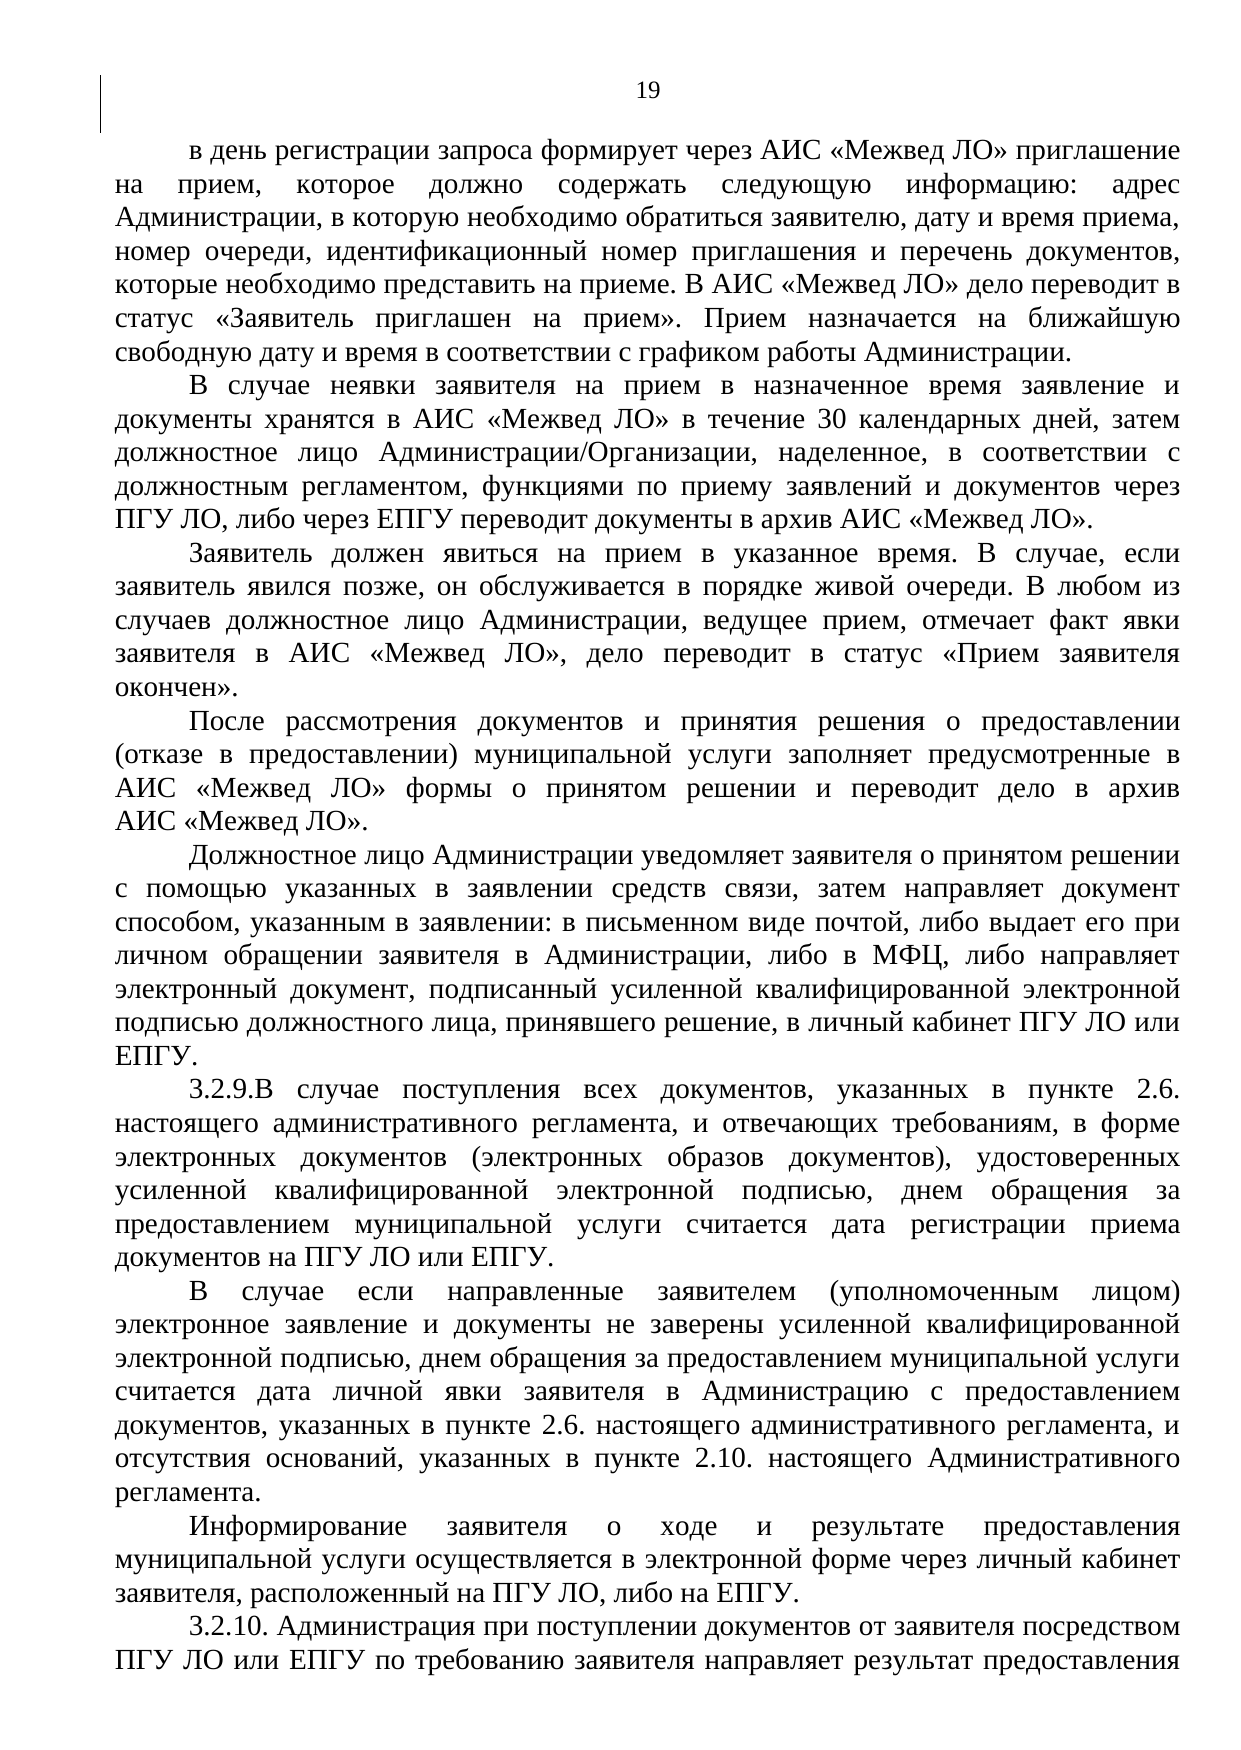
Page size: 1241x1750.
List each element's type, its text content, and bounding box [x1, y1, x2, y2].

text в день регистрации запроса формирует через АИС «Межвед ЛО» приглашение на прием, которое должно содержать следующую информацию: адрес Администрации, в которую необходимо обратиться заявителю, дату и время приема, номер очереди, идентификационный номер приглашения и перечень документов, которые необходимо представить на приеме. В АИС «Межвед ЛО» дело переводит в статус «Заявитель приглашен на прием». Прием назначается на ближайшую свободную дату и время в соответствии с графиком работы Администрации. [114, 132, 1181, 367]
text Должностное лицо Администрации уведомляет заявителя о принятом решении с помощью указанных в заявлении средств связи, затем направляет документ способом, указанным в заявлении: в письменном виде почтой, либо выдает его при личном обращении заявителя в Администрации, либо в МФЦ, либо направляет электронный документ, подписанный усиленной квалифицированной электронной подписью должностного лица, принявшего решение, в личный кабинет ПГУ ЛО или ЕПГУ. [114, 837, 1181, 1072]
text Заявитель должен явиться на прием в указанное время. В случае, если заявитель явился позже, он обслуживается в порядке живой очереди. В любом из случаев должностное лицо Администрации, ведущее прием, отмечает факт явки заявителя в АИС «Межвед ЛО», дело переводит в статус «Прием заявителя окончен». [114, 535, 1181, 703]
text 3.2.9.В случае поступления всех документов, указанных в пункте 2.6. настоящего административного регламента, и отвечающих требованиям, в форме электронных документов (электронных образов документов), удостоверенных усиленной квалифицированной электронной подписью, днем обращения за предоставлением муниципальной услуги считается дата регистрации приема документов на ПГУ ЛО или ЕПГУ. [114, 1072, 1181, 1273]
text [114, 1608, 1181, 1675]
text В случае если направленные заявителем (уполномоченным лицом) электронное заявление и документы не заверены усиленной квалифицированной электронной подписью, днем обращения за предоставлением муниципальной услуги считается дата личной явки заявителя в Администрацию с предоставлением документов, указанных в пункте 2.6. настоящего административного регламента, и отсутствия оснований, указанных в пункте 2.10. настоящего Административного регламента. [114, 1273, 1181, 1508]
text Информирование заявителя о ходе и результате предоставления муниципальной услуги осуществляется в электронной форме через личный кабинет заявителя, расположенный на ПГУ ЛО, либо на ЕПГУ. [114, 1508, 1181, 1608]
text В случае неявки заявителя на прием в назначенное время заявление и документы хранятся в АИС «Межвед ЛО» в течение 30 календарных дней, затем должностное лицо Администрации/Организации, наделенное, в соответствии с должностным регламентом, функциями по приему заявлений и документов через ПГУ ЛО, либо через ЕПГУ переводит документы в архив АИС «Межвед ЛО». [114, 367, 1181, 535]
text После рассмотрения документов и принятия решения о предоставлении (отказе в предоставлении) муниципальной услуги заполняет предусмотренные в АИС «Межвед ЛО» формы о принятом решении и переводит дело в архив АИС «Межвед ЛО». [114, 703, 1181, 837]
